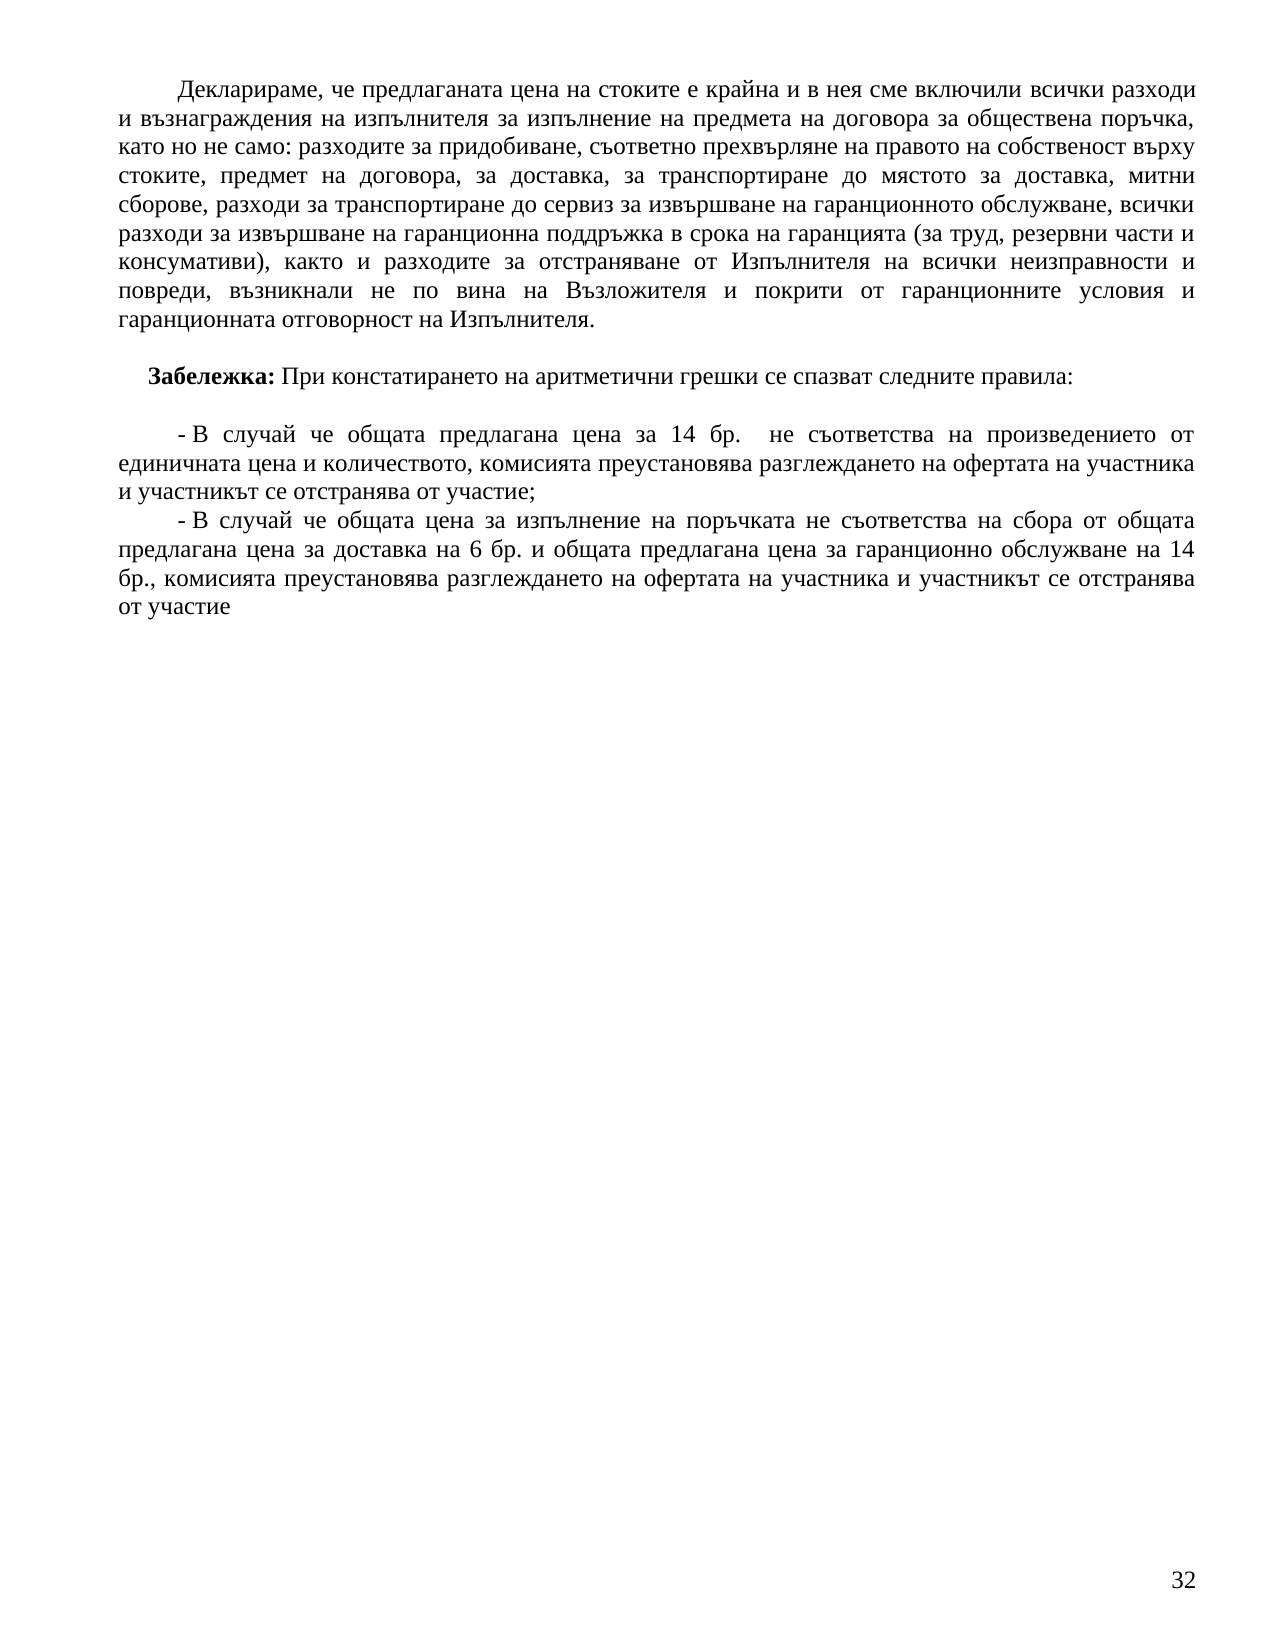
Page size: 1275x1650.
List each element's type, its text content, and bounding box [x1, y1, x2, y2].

text Декларираме, че предлаганата цена на стоките е крайна и в нея сме включили всички разходи и възнаграждения на изпълнителя за изпълнение на предмета на договора за обществена поръчка, като но не само: разходите за придобиване, съответно прехвърляне на правото на собственост върху стоките, предмет на договора, за доставка, за транспортиране до мястото за доставка, митни сборове, разходи за транспортиране до сервиз за извършване на гаранционното обслужване, всички разходи за извършване на гаранционна поддръжка в срока на гаранцията (за труд, резервни части и консумативи), както и разходите за отстраняване от Изпълнителя на всички неизправности и повреди, възникнали не по вина на Възложителя и покрити от гаранционните условия и гаранционната отговорност на Изпълнителя. [118, 74, 1196, 333]
text Забележка: При констатирането на аритметични грешки се спазват следните правила: [148, 361, 1196, 390]
text - В случай че общата цена за изпълнение на поръчката не съответства на сбора от общата предлагана цена за доставка на 6 бр. и общата предлагана цена за гаранционно обслужване на 14 бр., комисията преустановява разглеждането на офертата на участника и участникът се отстранява от участие [118, 505, 1196, 620]
text - В случай че общата предлагана цена за 14 бр. не съответства на произведението от единичната цена и количеството, комисията преустановява разглеждането на офертата на участника и участникът се отстранява от участие; [118, 419, 1196, 505]
